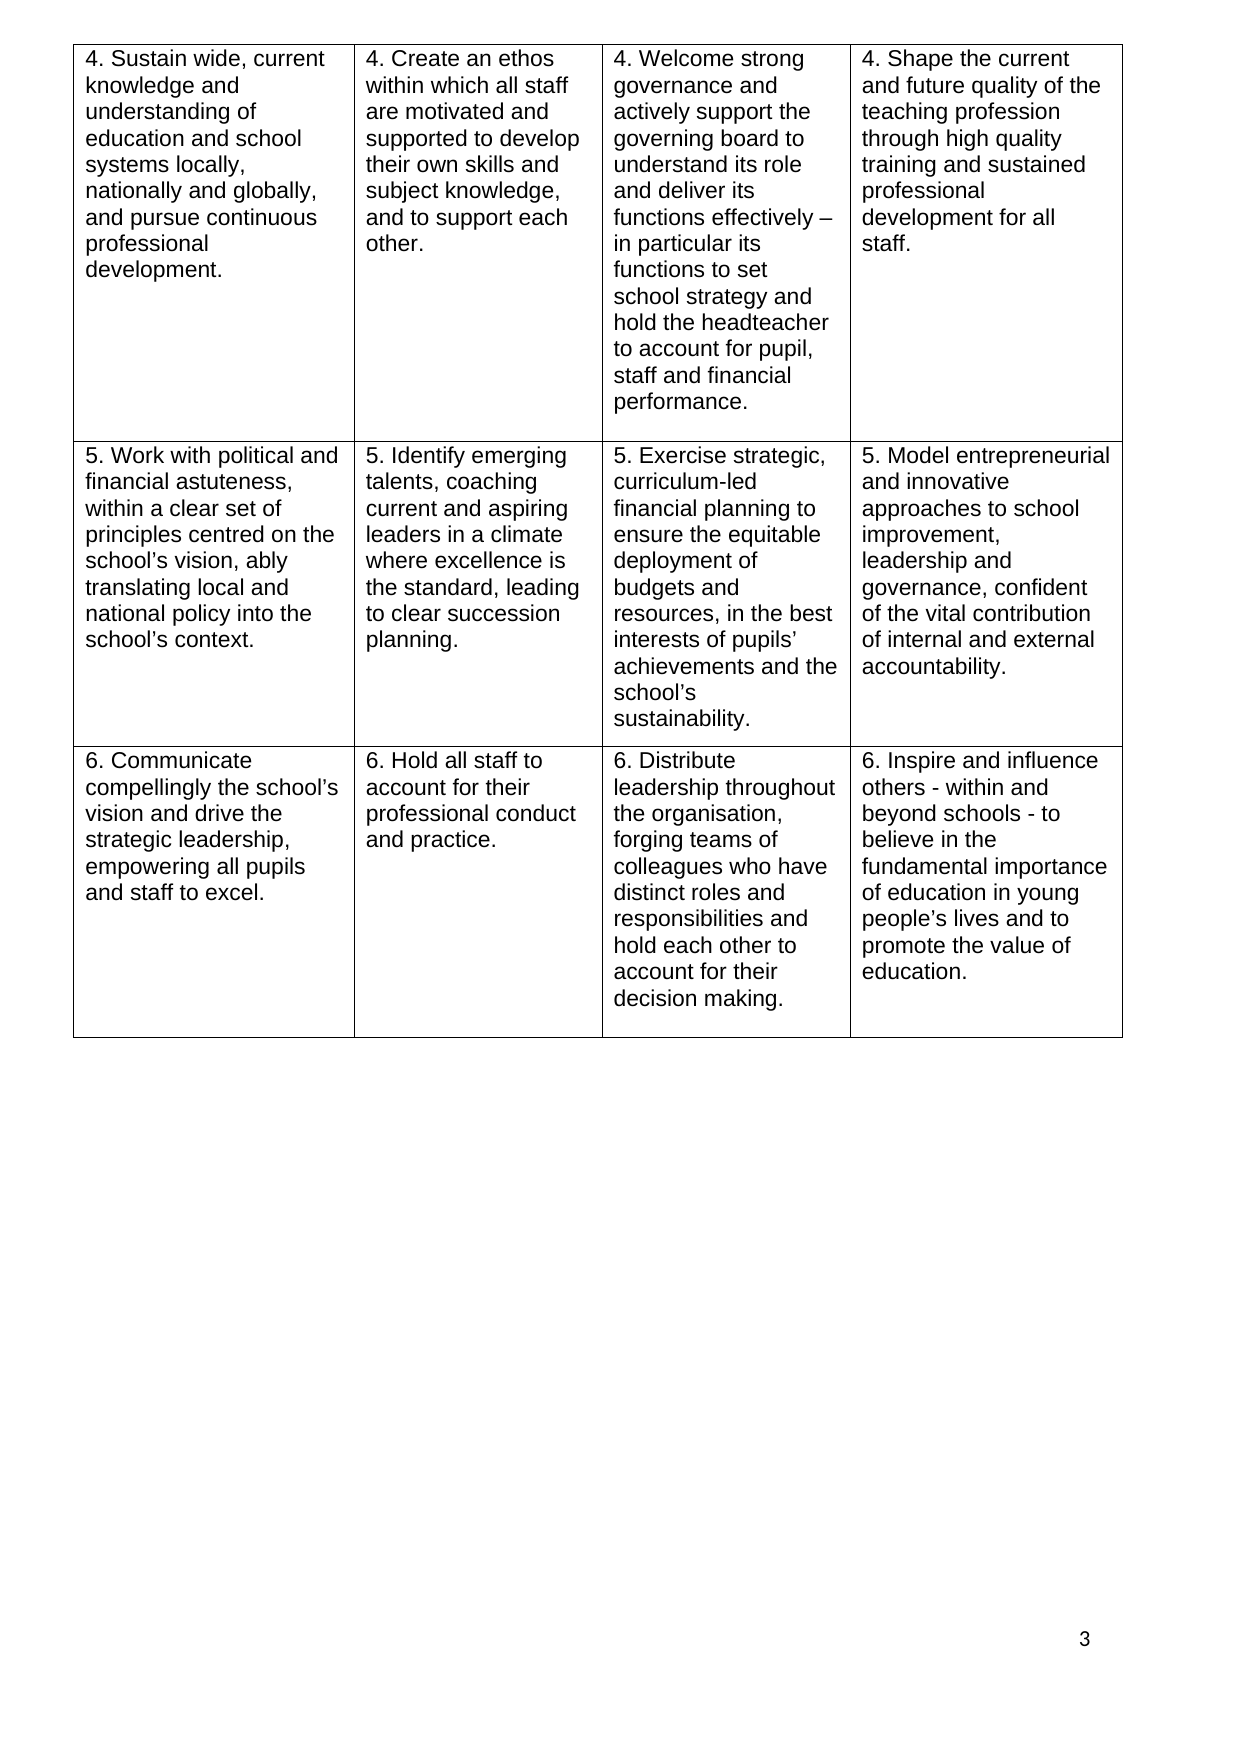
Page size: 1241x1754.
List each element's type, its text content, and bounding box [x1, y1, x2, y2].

table_cell 6. Distribute leadership throughout the organisation, forging teams of colleagues who have distinct roles and responsibilities and hold each other to account for their decision making. [603, 747, 850, 1037]
table_cell 6. Hold all staff to account for their professional conduct and practice. [355, 747, 602, 1037]
table_cell 4. Create an ethos within which all staff are motivated and supported to develop their own skills and subject knowledge, and to support each other. [355, 45, 602, 441]
table_cell 4. Shape the current and future quality of the teaching profession through high quality training and sustained professional development for all staff. [851, 45, 1122, 441]
table_cell 6. Communicate compellingly the school’s vision and drive the strategic leadership, empowering all pupils and staff to excel. [74, 747, 354, 1037]
table_cell 4. Sustain wide, current knowledge and understanding of education and school systems locally, nationally and globally, and pursue continuous professional development. [74, 45, 354, 441]
table_cell 5. Model entrepreneurial and innovative approaches to school improvement, leadership and governance, confident of the vital contribution of internal and external accountability. [851, 442, 1122, 746]
table_cell 5. Exercise strategic, curriculum-led financial planning to ensure the equitable deployment of budgets and resources, in the best interests of pupils’ achievements and the school’s sustainability. [603, 442, 850, 746]
table_cell 5. Work with political and financial astuteness, within a clear set of principles centred on the school’s vision, ably translating local and national policy into the school’s context. [74, 442, 354, 746]
table_cell 6. Inspire and influence others - within and beyond schools - to believe in the fundamental importance of education in young people’s lives and to promote the value of education. [851, 747, 1122, 1037]
table_cell 4. Welcome strong governance and actively support the governing board to understand its role and deliver its functions effectively – in particular its functions to set school strategy and hold the headteacher to account for pupil, staff and financial performance. [603, 45, 850, 441]
table_cell 5. Identify emerging talents, coaching current and aspiring leaders in a climate where excellence is the standard, leading to clear succession planning. [355, 442, 602, 746]
